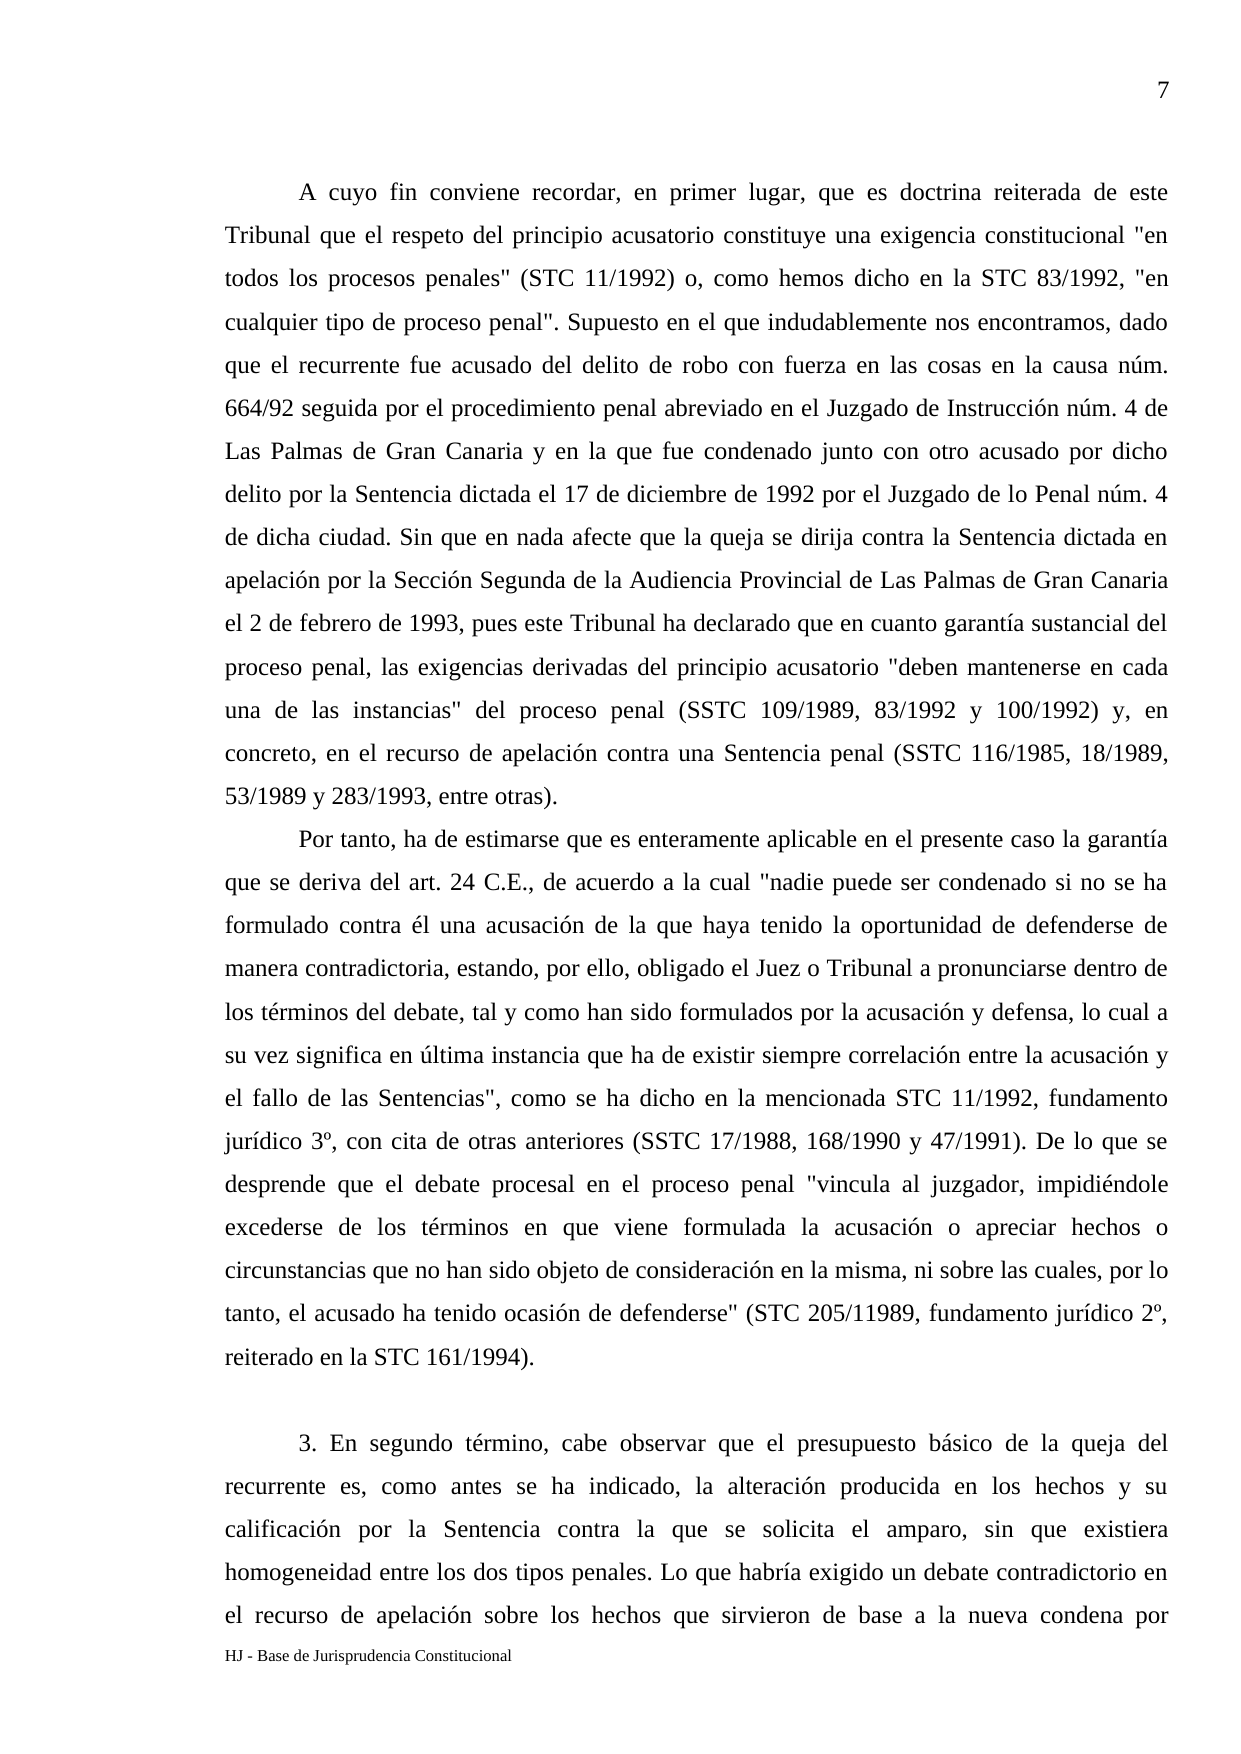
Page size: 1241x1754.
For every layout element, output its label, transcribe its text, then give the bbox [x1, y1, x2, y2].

text Por tanto, ha de estimarse que es enteramente aplicable en el presente caso la garantía que se deriva del art. 24 C.E., de acuerdo a la cual "nadie puede ser condenado si no se ha formulado contra él una acusación de la que haya tenido la oportunidad de defenderse de manera contradictoria, estando, por ello, obligado el Juez o Tribunal a pronunciarse dentro de los términos del debate, tal y como han sido formulados por la acusación y defensa, lo cual a su vez significa en última instancia que ha de existir siempre correlación entre la acusación y el fallo de las Sentencias", como se ha dicho en la mencionada STC 11/1992, fundamento jurídico 3º, con cita de otras anteriores (SSTC 17/1988, 168/1990 y 47/1991). De lo que se desprende que el debate procesal en el proceso penal "vincula al juzgador, impidiéndole excederse de los términos en que viene formulada la acusación o apreciar hechos o circunstancias que no han sido objeto de consideración en la misma, ni sobre las cuales, por lo tanto, el acusado ha tenido ocasión de defenderse" (STC 205/11989, fundamento jurídico 2º, reiterado en la STC 161/1994). [224, 824, 1169, 1370]
text A cuyo fin conviene recordar, en primer lugar, que es doctrina reiterada de este Tribunal que el respeto del principio acusatorio constituye una exigencia constitucional "en todos los procesos penales" (STC 11/1992) o, como hemos dicho en la STC 83/1992, "en cualquier tipo de proceso penal". Supuesto en el que indudablemente nos encontramos, dado que el recurrente fue acusado del delito de robo con fuerza en las cosas en la causa núm. 664/92 seguida por el procedimiento penal abreviado en el Juzgado de Instrucción núm. 4 de Las Palmas de Gran Canaria y en la que fue condenado junto con otro acusado por dicho delito por la Sentencia dictada el 17 de diciembre de 1992 por el Juzgado de lo Penal núm. 4 de dicha ciudad. Sin que en nada afecte que la queja se dirija contra la Sentencia dictada en apelación por la Sección Segunda de la Audiencia Provincial de Las Palmas de Gran Canaria el 2 de febrero de 1993, pues este Tribunal ha declarado que en cuanto garantía sustancial del proceso penal, las exigencias derivadas del principio acusatorio "deben mantenerse en cada una de las instancias" del proceso penal (SSTC 109/1989, 83/1992 y 100/1992) y, en concreto, en el recurso de apelación contra una Sentencia penal (SSTC 116/1985, 18/1989, 53/1989 y 283/1993, entre otras). [224, 177, 1169, 810]
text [224, 1428, 1169, 1629]
